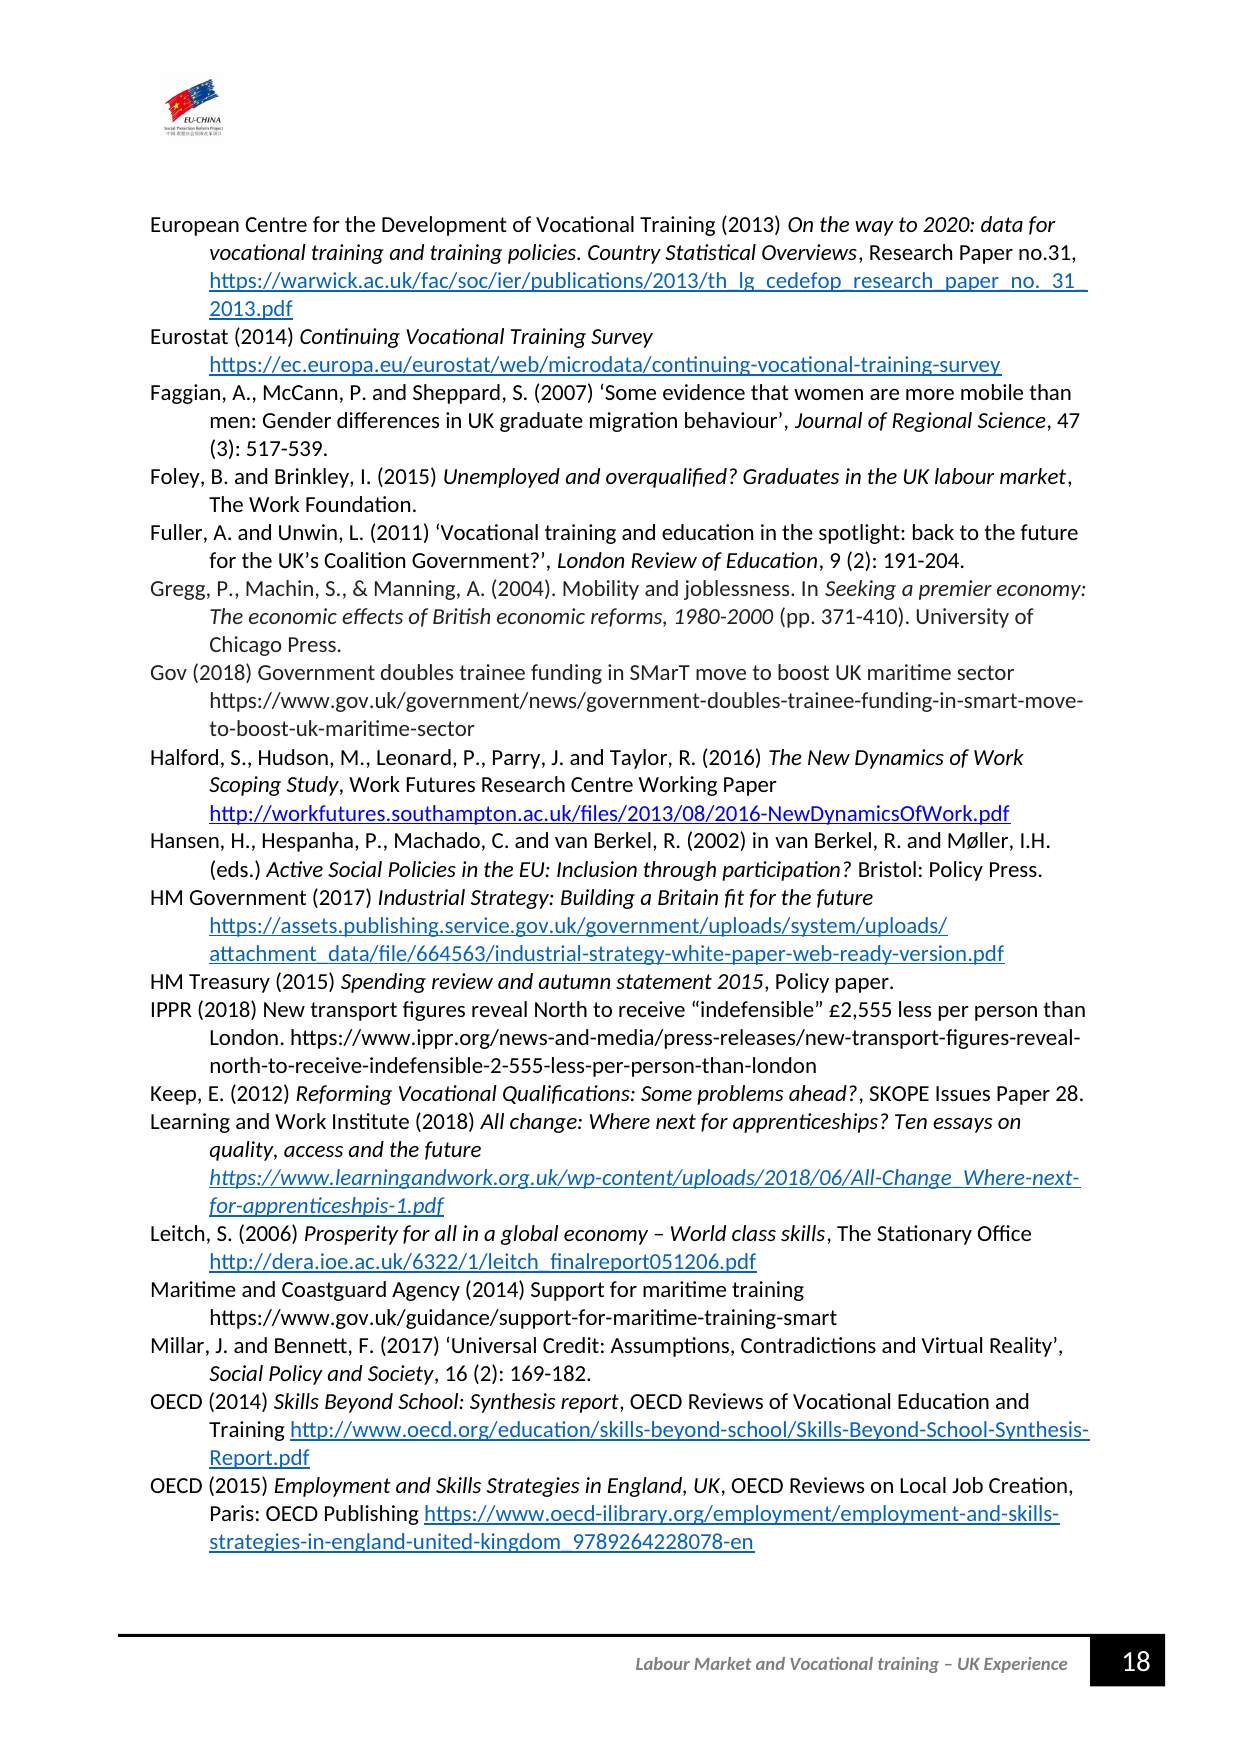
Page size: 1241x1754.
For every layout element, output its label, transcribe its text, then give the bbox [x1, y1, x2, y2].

text European Centre for the Development of Vocational Training (2013) On the way to 2020: data for vocational training and training policies. Country Statistical Overviews, Research Paper no.31, https://warwick.ac.uk/fac/soc/ier/publications/2013/th_lg_cedefop_research_paper_no._31_2013.pdf [150, 210, 1090, 322]
text Leitch, S. (2006) Prosperity for all in a global economy – World class skills, The Stationary Office http://dera.ioe.ac.uk/6322/1/leitch_finalreport051206.pdf [150, 1219, 1090, 1275]
text OECD (2014) Skills Beyond School: Synthesis report, OECD Reviews of Vocational Education and Training http://www.oecd.org/education/skills-beyond-school/Skills-Beyond-School-Synthesis-Report.pdf [150, 1387, 1090, 1471]
text Foley, B. and Brinkley, I. (2015) Unemployed and overqualified? Graduates in the UK labour market, The Work Foundation. [150, 462, 1090, 518]
text HM Treasury (2015) Spending review and autumn statement 2015, Policy paper. [150, 967, 1090, 995]
text Maritime and Coastguard Agency (2014) Support for maritime training https://www.gov.uk/guidance/support-for-maritime-training-smart [150, 1275, 1090, 1331]
text Faggian, A., McCann, P. and Sheppard, S. (2007) ‘Some evidence that women are more mobile than men: Gender differences in UK graduate migration behaviour’, Journal of Regional Science, 47 (3): 517-539. [150, 378, 1090, 462]
text HM Government (2017) Industrial Strategy: Building a Britain fit for the future https://assets.publishing.service.gov.uk/government/uploads/system/uploads/attachment_data/file/664563/industrial-strategy-white-paper-web-ready-version.pdf [150, 883, 1090, 967]
text Fuller, A. and Unwin, L. (2011) ‘Vocational training and education in the spotlight: back to the future for the UK’s Coalition Government?’, London Review of Education, 9 (2): 191-204. [150, 518, 1090, 574]
picture [150, 73, 232, 145]
text Hansen, H., Hespanha, P., Machado, C. and van Berkel, R. (2002) in van Berkel, R. and Møller, I.H. (eds.) Active Social Policies in the EU: Inclusion through participation? Bristol: Policy Press. [150, 827, 1090, 883]
text Eurostat (2014) Continuing Vocational Training Survey https://ec.europa.eu/eurostat/web/microdata/continuing-vocational-training-survey [150, 322, 1090, 378]
text IPPR (2018) New transport figures reveal North to receive “indefensible” £2,555 less per person than London. https://www.ippr.org/news-and-media/press-releases/new-transport-figures-reveal-north-to-receive-indefensible-2-555-less-per-person-than-london [150, 995, 1090, 1079]
text Learning and Work Institute (2018) All change: Where next for apprenticeships? Ten essays on quality, access and the future https://www.learningandwork.org.uk/wp-content/uploads/2018/06/All-Change_Where-next-for-apprenticeshpis-1.pdf [150, 1107, 1090, 1219]
text Gregg, P., Machin, S., & Manning, A. (2004). Mobility and joblessness. In Seeking a premier economy: The economic effects of British economic reforms, 1980-2000 (pp. 371-410). University of Chicago Press. [150, 574, 1090, 658]
text Gov (2018) Government doubles trainee funding in SMarT move to boost UK maritime sector https://www.gov.uk/government/news/government-doubles-trainee-funding-in-smart-move-to-boost-uk-maritime-sector [150, 658, 1090, 743]
text Halford, S., Hudson, M., Leonard, P., Parry, J. and Taylor, R. (2016) The New Dynamics of Work Scoping Study, Work Futures Research Centre Working Paper http://workfutures.southampton.ac.uk/files/2013/08/2016-NewDynamicsOfWork.pdf [150, 743, 1090, 827]
text Millar, J. and Bennett, F. (2017) ‘Universal Credit: Assumptions, Contradictions and Virtual Reality’, Social Policy and Society, 16 (2): 169-182. [150, 1331, 1090, 1387]
text Keep, E. (2012) Reforming Vocational Qualifications: Some problems ahead?, SKOPE Issues Paper 28. [150, 1079, 1090, 1107]
text OECD (2015) Employment and Skills Strategies in England, UK, OECD Reviews on Local Job Creation, Paris: OECD Publishing https://www.oecd-ilibrary.org/employment/employment-and-skills-strategies-in-england-united-kingdom_9789264228078-en [150, 1471, 1090, 1555]
